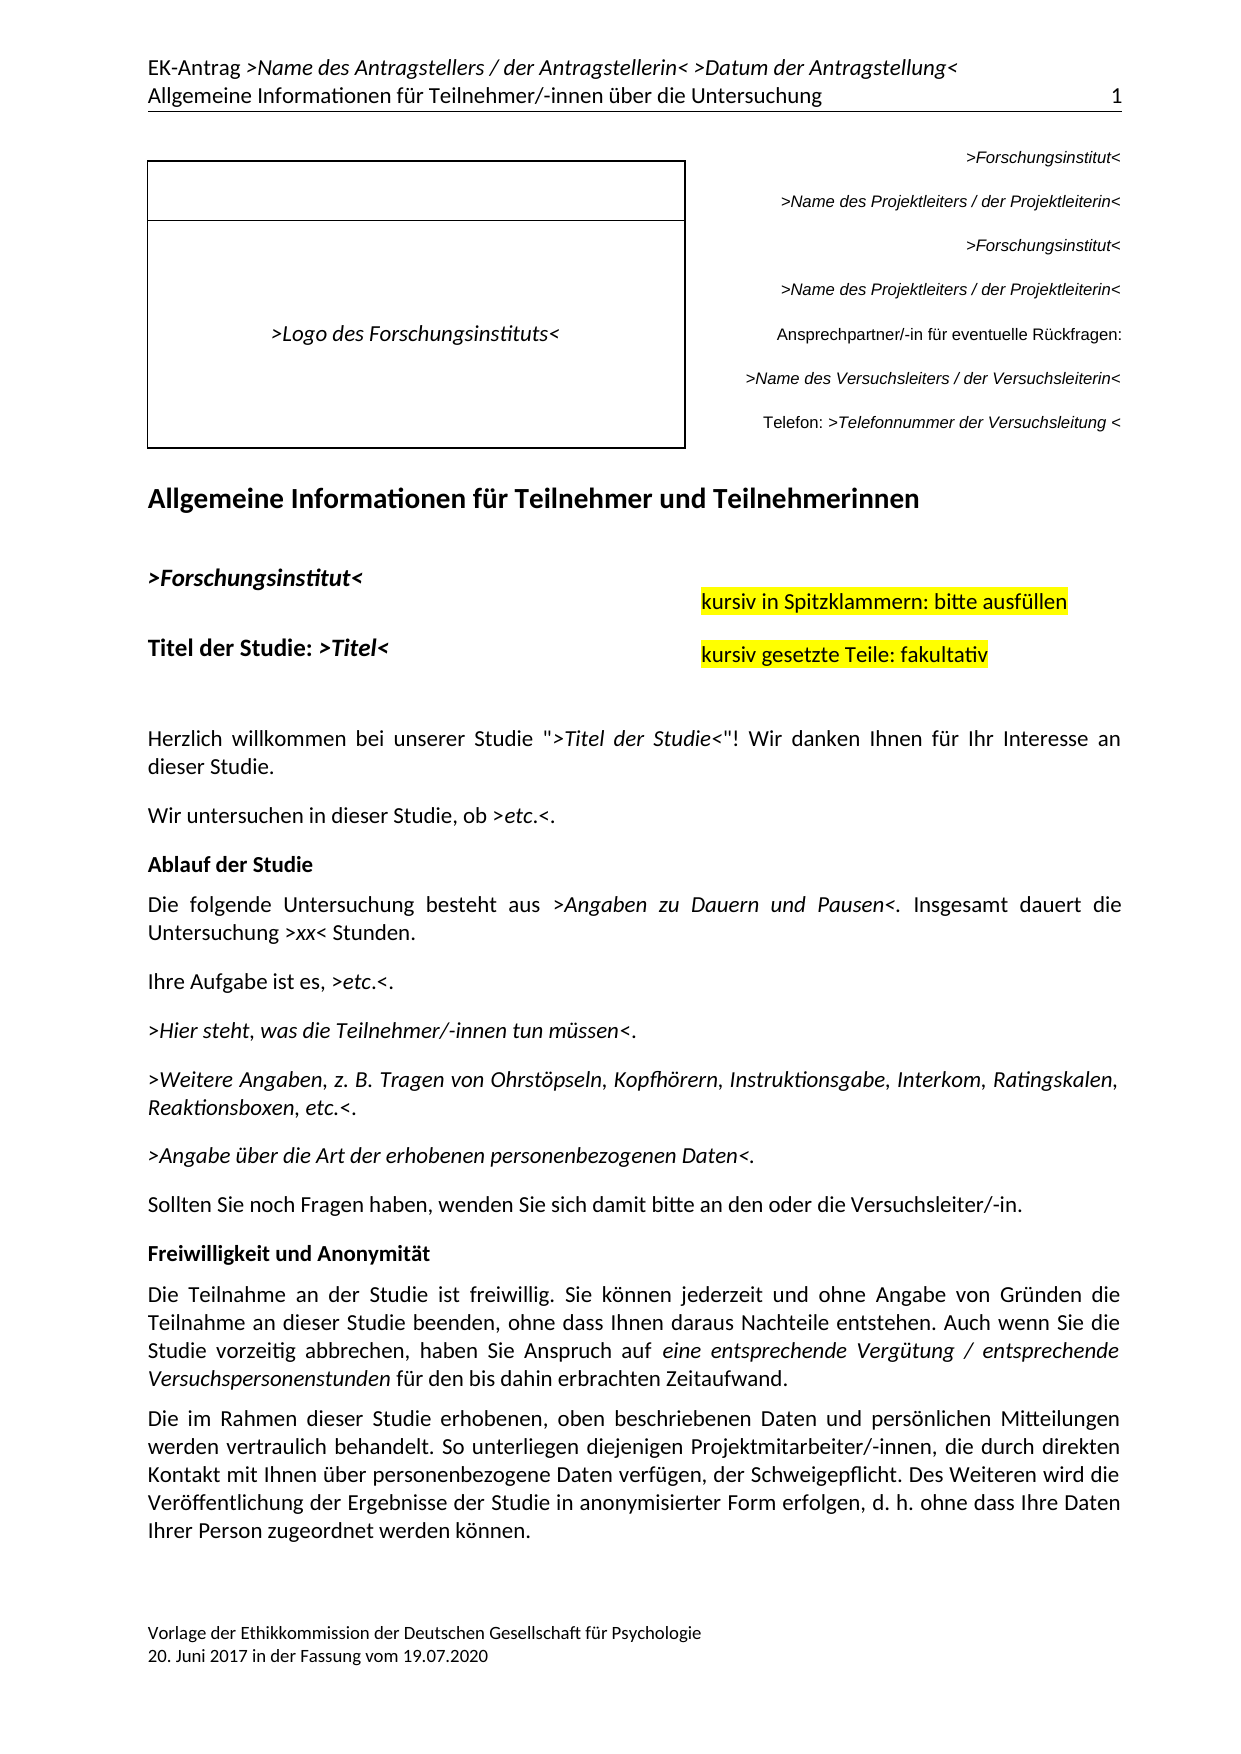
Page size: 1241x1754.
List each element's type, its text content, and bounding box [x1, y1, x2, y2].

text >Forschungsinstitut< [148, 148, 1122, 167]
text Allgemeine Informationen für Teilnehmer und Teilnehmerinnen [148, 480, 1122, 516]
text >Forschungsinstitut< [148, 562, 1122, 593]
text >Name des Projektleiters / der Projektleiterin< [686, 280, 1122, 299]
text Sollten Sie noch Fragen haben, wenden Sie sich damit bitte an den oder die Versuchsleiter/-in. [148, 1191, 1122, 1218]
text >Angabe über die Art der erhobenen personenbezogenen Daten<. [148, 1142, 1122, 1170]
text Ihre Aufgabe ist es, >etc.<. [148, 967, 1122, 995]
text Freiwilligkeit und Anonymität [148, 1239, 1122, 1267]
text Wir untersuchen in dieser Studie, ob >etc.<. [148, 801, 1122, 829]
text >Name des Versuchsleiters / der Versuchsleiterin< [686, 368, 1122, 388]
text Herzlich willkommen bei unserer Studie ">Titel der Studie<"! Wir danken Ihnen für Ihr Interesse an dieser Studie. [148, 724, 1122, 780]
text Die im Rahmen dieser Studie erhobenen, oben beschriebenen Daten und persönlichen Mitteilungen werden vertraulich behandelt. So unterliegen diejenigen Projektmitarbeiter/-innen, die durch direkten Kontakt mit Ihnen über personenbezogene Daten verfügen, der Schweigepflicht. Des Weiteren wird die Veröffentlichung der Ergebnisse der Studie in anonymisierter Form erfolgen, d. h. ohne dass Ihre Daten Ihrer Person zugeordnet werden können. [148, 1404, 1122, 1544]
text Die folgende Untersuchung besteht aus >Angaben zu Dauern und Pausen<. Insgesamt dauert die Untersuchung >xx< Stunden. [148, 890, 1122, 946]
text Ansprechpartner/-in für eventuelle Rückfragen: [686, 324, 1122, 343]
text Telefon: >Telefonnummer der Versuchsleitung < [686, 413, 1122, 432]
text >Hier steht, was die Teilnehmer/-innen tun müssen<. [148, 1016, 1122, 1044]
text >Forschungsinstitut< [686, 236, 1122, 255]
text >Weitere Angaben, z. B. Tragen von Ohrstöpseln, Kopfhörern, Instruktionsgabe, Interkom, Ratingskalen, Reaktionsboxen, etc.<. [148, 1065, 1122, 1121]
text Die Teilnahme an der Studie ist freiwillig. Sie können jederzeit und ohne Angabe von Gründen die Teilnahme an dieser Studie beenden, ohne dass Ihnen daraus Nachteile entstehen. Auch wenn Sie die Studie vorzeitig abbrechen, haben Sie Anspruch auf eine entsprechende Vergütung / entsprechende Versuchspersonenstunden für den bis dahin erbrachten Zeitaufwand. [148, 1280, 1122, 1392]
text Ablauf der Studie [148, 850, 1122, 878]
text Titel der Studie: >Titel< [148, 632, 1122, 663]
text >Name des Projektleiters / der Projektleiterin< [686, 192, 1122, 211]
